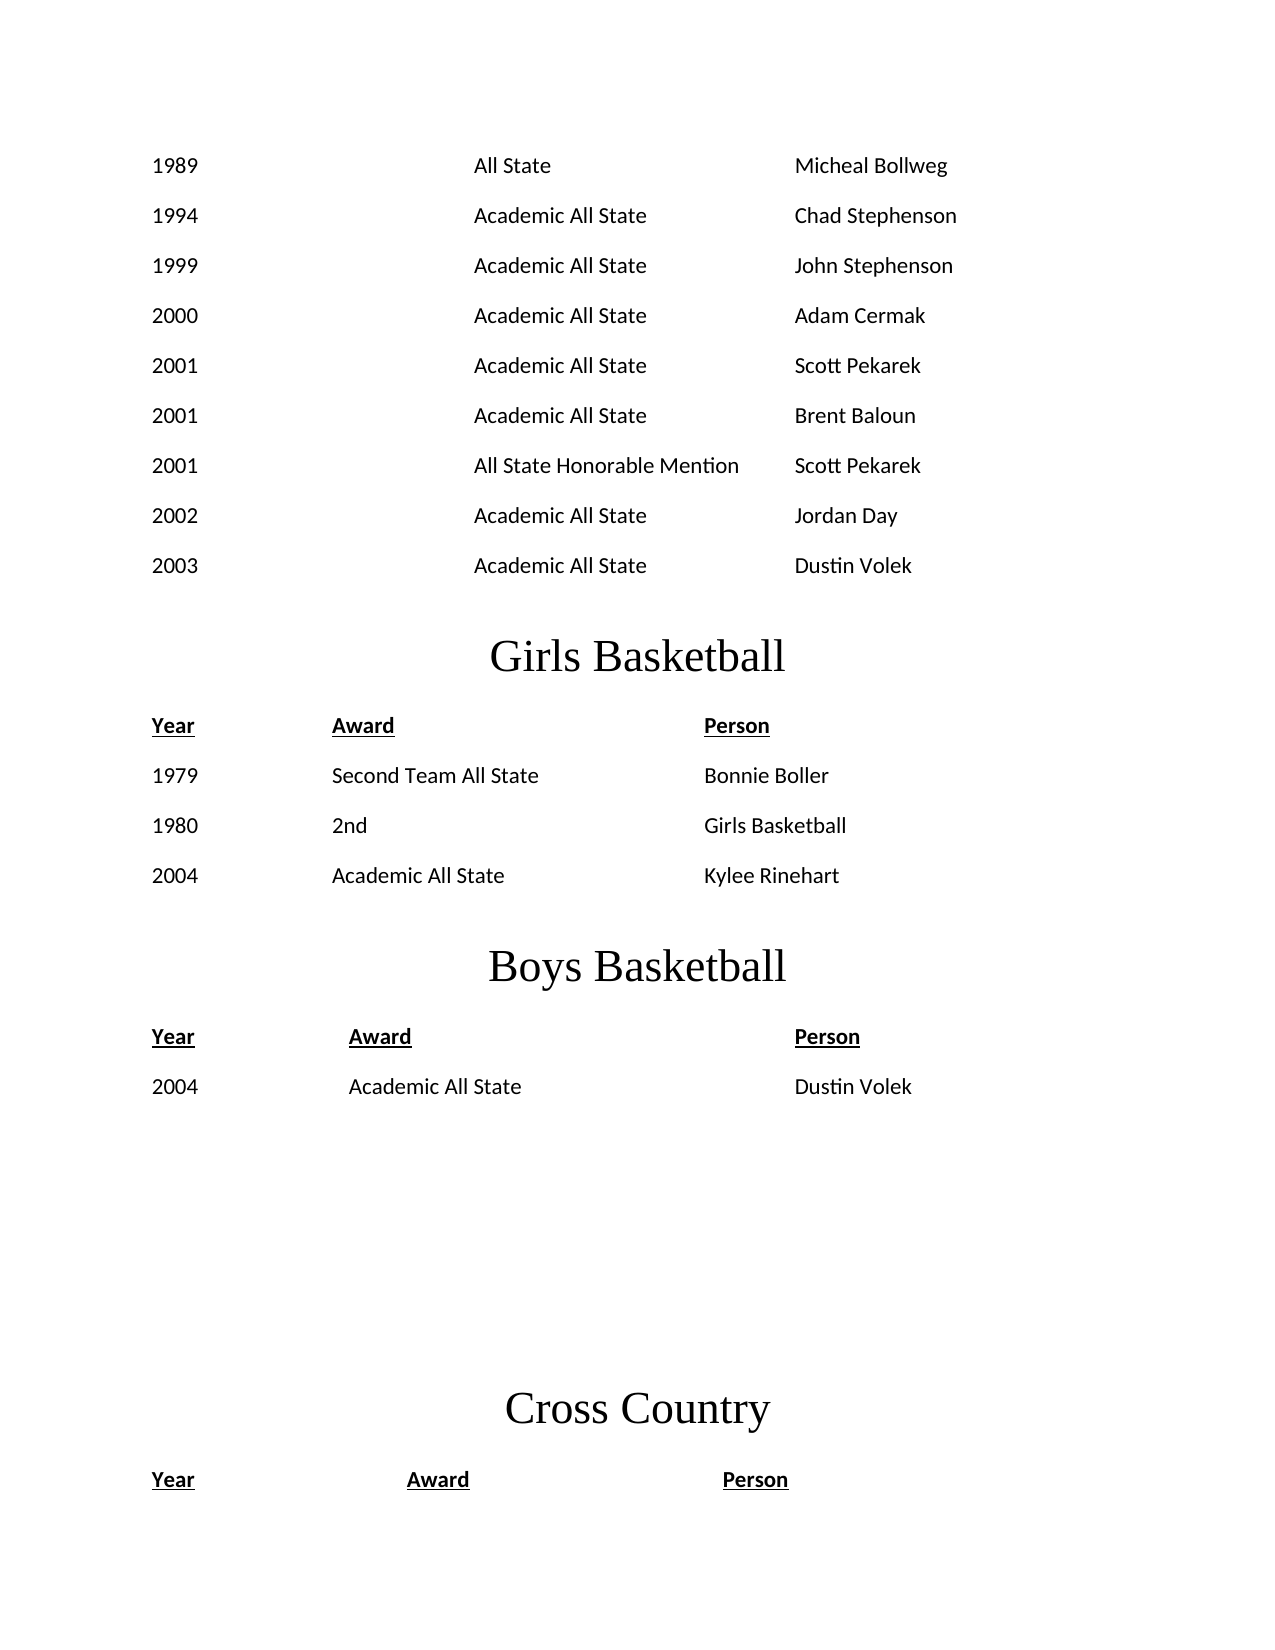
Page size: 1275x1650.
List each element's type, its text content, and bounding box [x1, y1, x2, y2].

table_cell 1999 [150, 250, 472, 300]
text Cross Country [150, 1381, 1125, 1433]
table_cell John Stephenson [793, 250, 1125, 300]
table_cell 1989 [150, 150, 472, 200]
table_cell 1979 [150, 760, 330, 810]
table_cell 2001 [150, 449, 472, 499]
table_cell 2002 [150, 499, 472, 549]
table_header Year [150, 1021, 347, 1071]
table_cell Jordan Day [793, 499, 1125, 549]
table_cell 1980 [150, 810, 330, 860]
table_header Person [721, 1463, 1057, 1495]
table_cell Academic All State [330, 860, 703, 910]
table_cell 2004 [150, 860, 330, 910]
table_cell Bonnie Boller [703, 760, 1086, 810]
table_cell Academic All State [472, 250, 793, 300]
table_cell 1994 [150, 200, 472, 250]
text Girls Basketball [150, 628, 1125, 681]
table_cell Academic All State [472, 400, 793, 449]
table_cell Academic All State [472, 499, 793, 549]
table_cell Chad Stephenson [793, 200, 1125, 250]
table_cell 2004 [150, 1071, 347, 1121]
table_cell Dustin Volek [793, 1071, 1125, 1121]
table_cell Academic All State [472, 350, 793, 399]
table_cell All State [472, 150, 793, 200]
table_header Year [150, 710, 330, 760]
table_header Year [150, 1463, 405, 1495]
table_cell Academic All State [472, 549, 793, 599]
table_cell Micheal Bollweg [793, 150, 1125, 200]
table_cell Dustin Volek [793, 549, 1125, 599]
table_cell Girls Basketball [703, 810, 1086, 860]
table_cell 2001 [150, 350, 472, 399]
table_cell Academic All State [472, 200, 793, 250]
table_cell All State Honorable Mention [472, 449, 793, 499]
table_header Person [793, 1021, 1125, 1071]
table_cell Scott Pekarek [793, 449, 1125, 499]
table_cell 2nd [330, 810, 703, 860]
table_header Person [703, 710, 1086, 760]
table_cell 2000 [150, 300, 472, 349]
table_cell Academic All State [347, 1071, 793, 1121]
table_cell Second Team All State [330, 760, 703, 810]
table_cell Academic All State [472, 300, 793, 349]
text Boys Basketball [150, 939, 1125, 992]
table_header Award [330, 710, 703, 760]
table_header Award [347, 1021, 793, 1071]
table_cell Kylee Rinehart [703, 860, 1086, 910]
table_cell 2001 [150, 400, 472, 449]
table_cell Adam Cermak [793, 300, 1125, 349]
table_cell Scott Pekarek [793, 350, 1125, 399]
table_cell Brent Baloun [793, 400, 1125, 449]
table_cell 2003 [150, 549, 472, 599]
table_header Award [405, 1463, 721, 1495]
